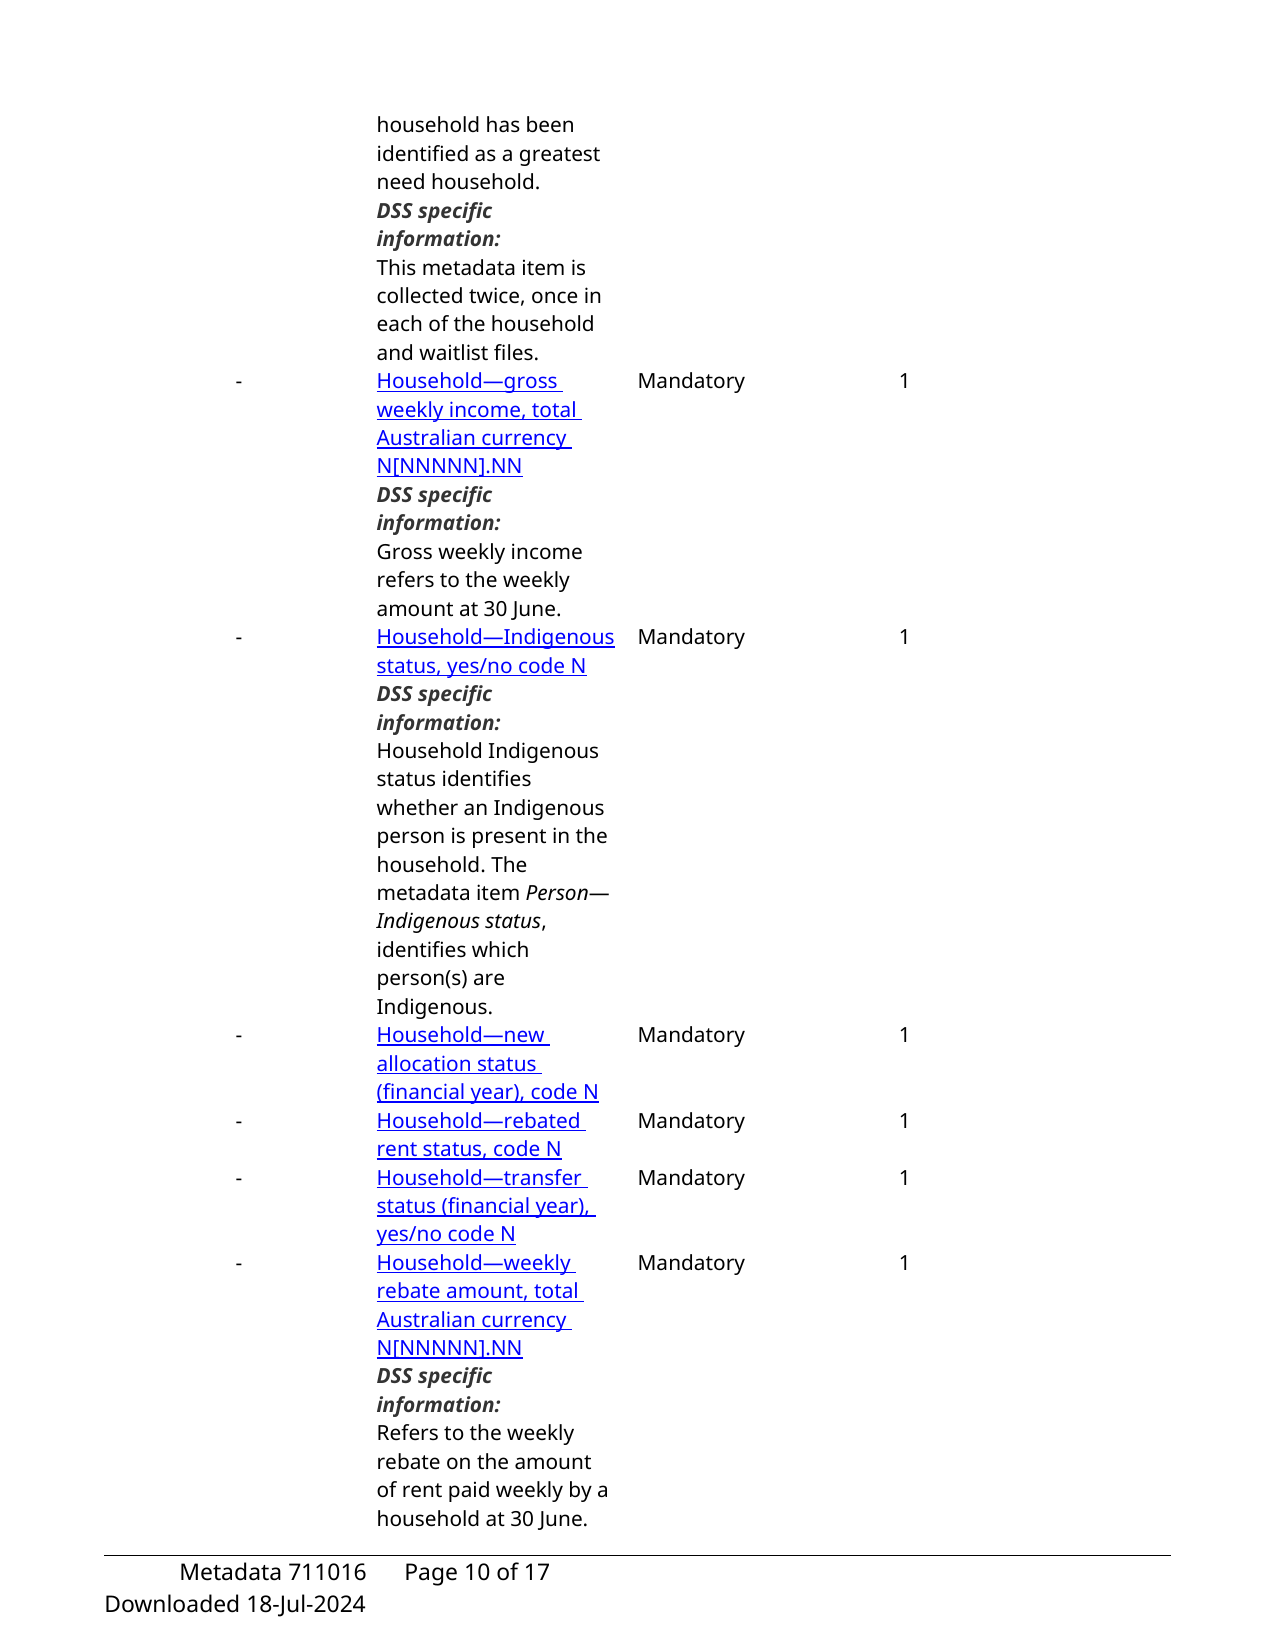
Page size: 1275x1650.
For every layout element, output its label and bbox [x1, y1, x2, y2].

table_cell [93, 110, 1159, 1532]
